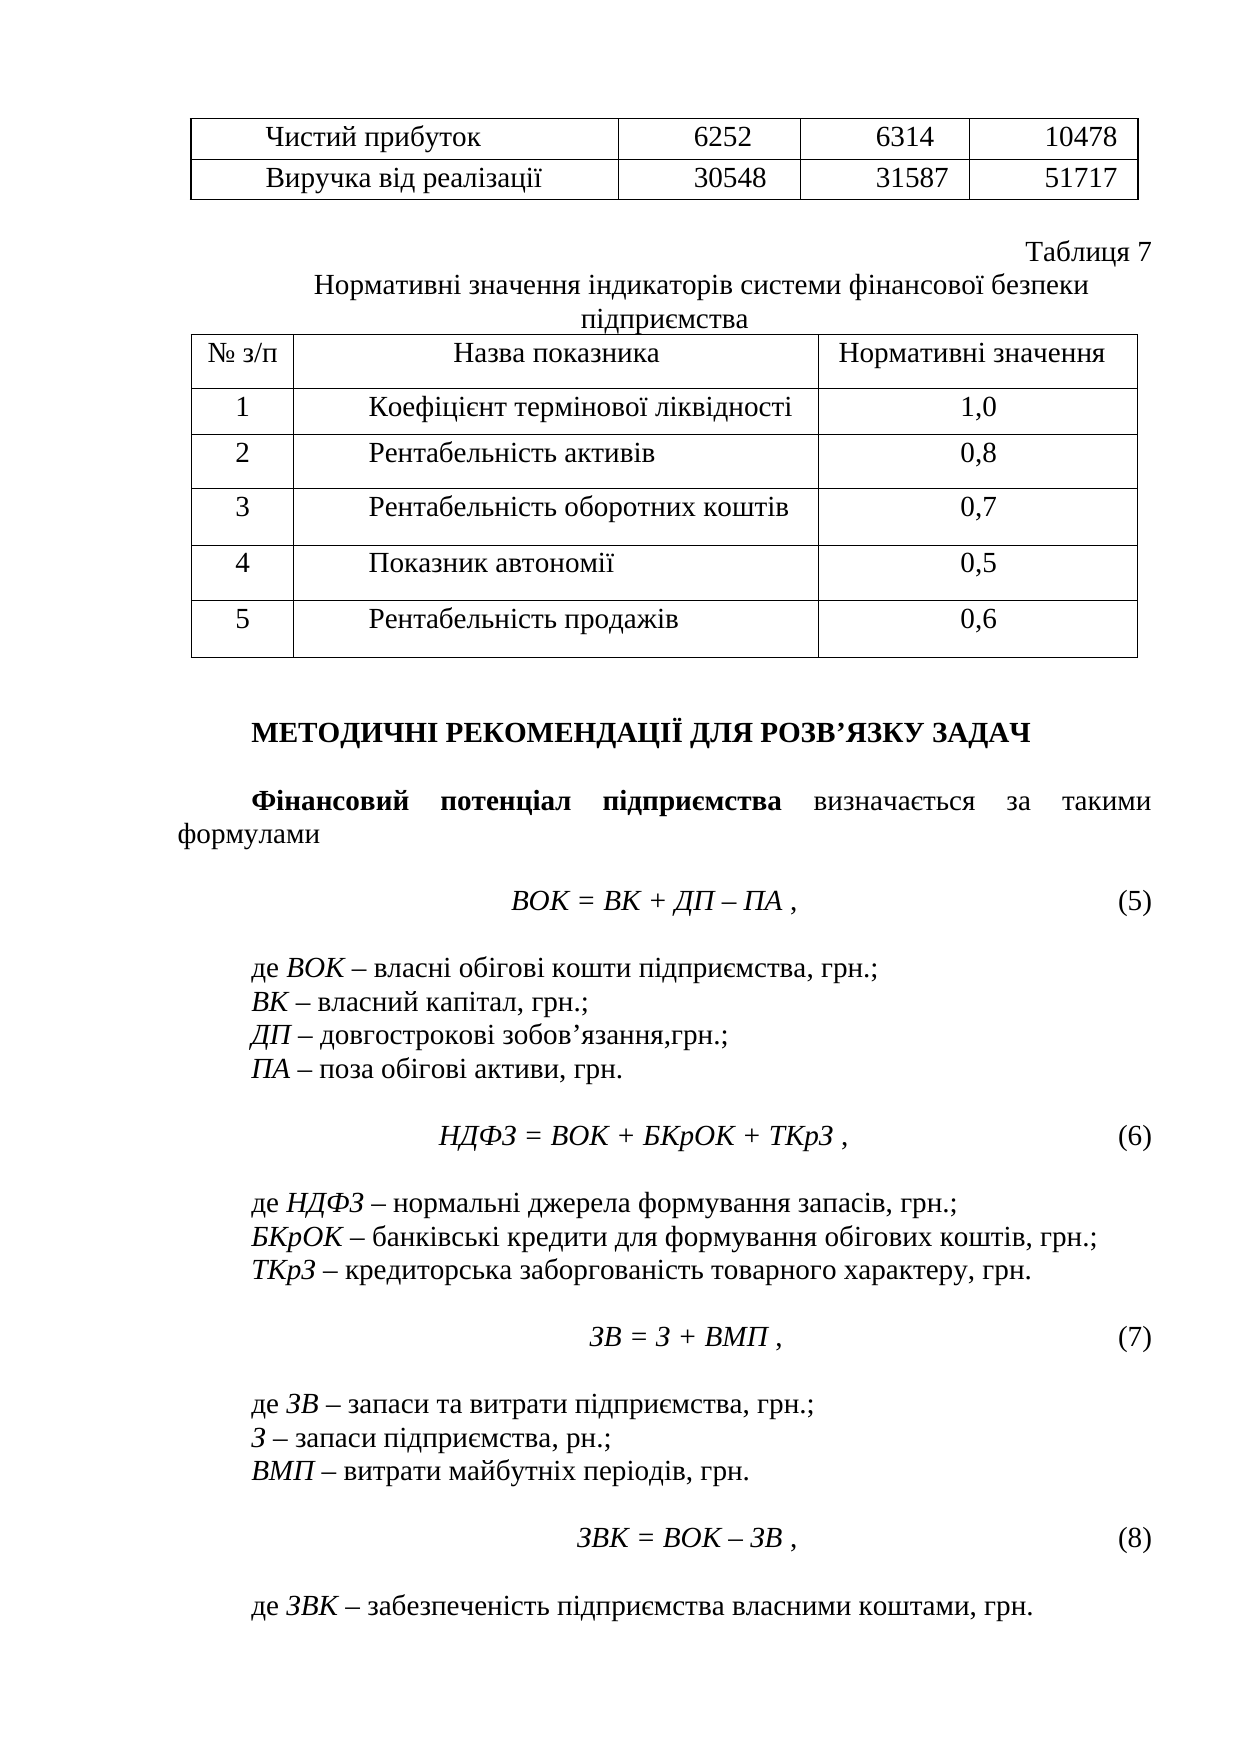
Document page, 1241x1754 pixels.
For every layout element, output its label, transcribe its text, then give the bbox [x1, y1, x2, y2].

text Фінансовий потенціал підприємства визначається за такими формулами [177, 783, 1152, 850]
table_cell 5 [192, 601, 293, 657]
table_header № з/п [192, 335, 293, 388]
text Нормативні значення індикаторів системи фінансової безпеки підприємства [177, 267, 1152, 334]
text ТКрЗ – кредиторська заборгованість товарного характеру, грн. [177, 1252, 1152, 1286]
text ВМП – витрати майбутніх періодів, грн. [177, 1453, 1152, 1487]
text ДП – довгострокові зобов’язання,грн.; [177, 1017, 1152, 1051]
table_cell Чистий прибуток [192, 119, 618, 159]
table_cell 0,7 [819, 489, 1137, 544]
table_cell Рентабельність оборотних коштів [294, 489, 818, 544]
table_cell 30548 [619, 160, 800, 199]
table_cell 0,6 [819, 601, 1137, 657]
table_cell 1,0 [819, 389, 1137, 434]
table_cell 4 [192, 546, 293, 600]
table_cell 6314 [801, 119, 969, 159]
table_cell Показник автономії [294, 546, 818, 600]
text де НДФЗ – нормальні джерела формування запасів, грн.; [177, 1185, 1152, 1219]
table_cell 3 [192, 489, 293, 544]
table_header Назва показника [294, 335, 818, 388]
text ПА – поза обігові активи, грн. [177, 1051, 1152, 1084]
table_cell Рентабельність продажів [294, 601, 818, 657]
text ЗВК = ВОК – ЗВ , (8) [177, 1521, 1152, 1554]
table_cell Коефіцієнт термінової ліквідності [294, 389, 818, 434]
table_cell 0,8 [819, 435, 1137, 488]
text де ЗВК – забезпеченість підприємства власними коштами, грн. [177, 1588, 1152, 1621]
table_cell 51717 [970, 160, 1137, 199]
table_cell Рентабельність активів [294, 435, 818, 488]
text НДФЗ = ВОК + БКрОК + ТКрЗ , (6) [177, 1118, 1152, 1152]
text ВОК = ВК + ДП – ПА , (5) [177, 883, 1152, 917]
text де ЗВ – запаси та витрати підприємства, грн.; [177, 1386, 1152, 1420]
table_cell Виручка від реалізації [192, 160, 618, 199]
text БКрОК – банківські кредити для формування обігових коштів, грн.; [177, 1219, 1152, 1252]
text З – запаси підприємства, рн.; [177, 1420, 1152, 1453]
text МЕТОДИЧНІ РЕКОМЕНДАЦІЇ ДЛЯ РОЗВ’ЯЗКУ ЗАДАЧ [177, 716, 1152, 749]
table_cell 2 [192, 435, 293, 488]
text ВК – власний капітал, грн.; [177, 984, 1152, 1017]
table_cell 31587 [801, 160, 969, 199]
table_header Нормативні значення [819, 335, 1137, 388]
text ЗВ = З + ВМП , (7) [177, 1319, 1152, 1353]
table_cell 0,5 [819, 546, 1137, 600]
text Таблиця 7 [177, 234, 1152, 267]
table_cell 10478 [970, 119, 1137, 159]
table_cell 1 [192, 389, 293, 434]
text де ВОК – власні обігові кошти підприємства, грн.; [177, 950, 1152, 984]
table_cell 6252 [619, 119, 800, 159]
